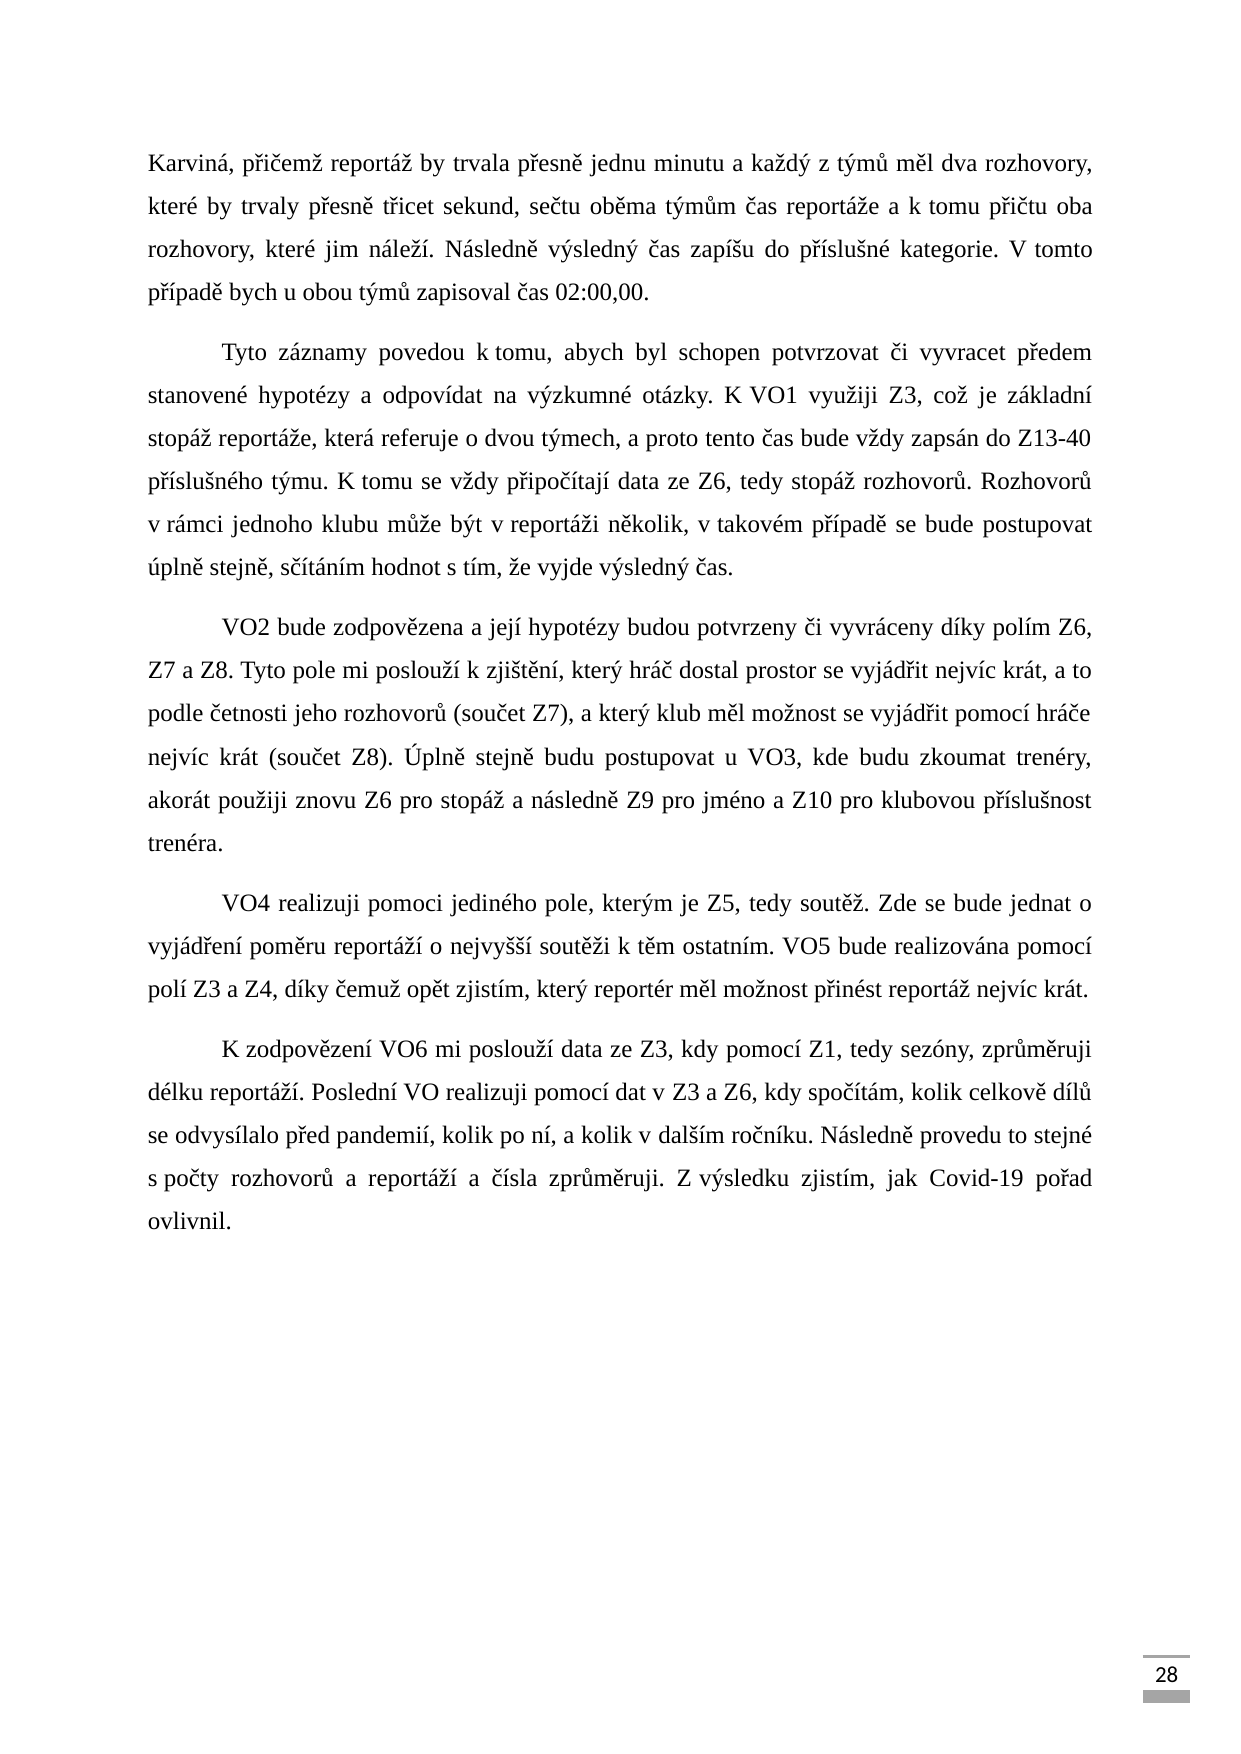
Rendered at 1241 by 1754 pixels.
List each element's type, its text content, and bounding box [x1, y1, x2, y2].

text VO2 bude zodpovězena a její hypotézy budou potvrzeny či vyvráceny díky polím Z6, Z7 a Z8. Tyto pole mi poslouží k zjištění, který hráč dostal prostor se vyjádřit nejvíc krát, a to podle četnosti jeho rozhovorů (součet Z7), a který klub měl možnost se vyjádřit pomocí hráče nejvíc krát (součet Z8). Úplně stejně budu postupovat u VO3, kde budu zkoumat trenéry, akorát použiji znovu Z6 pro stopáž a následně Z9 pro jméno a Z10 pro klubovou příslušnost trenéra. [148, 612, 1093, 857]
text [148, 148, 1093, 306]
text Tyto záznamy povedou k tomu, abych byl schopen potvrzovat či vyvracet předem stanovené hypotézy a odpovídat na výzkumné otázky. K VO1 využiji Z3, což je základní stopáž reportáže, která referuje o dvou týmech, a proto tento čas bude vždy zapsán do Z13-40 příslušného týmu. K tomu se vždy připočítají data ze Z6, tedy stopáž rozhovorů. Rozhovorů v rámci jednoho klubu může být v reportáži několik, v takovém případě se bude postupovat úplně stejně, sčítáním hodnot s tím, že vyjde výsledný čas. [148, 337, 1093, 581]
text K zodpovězení VO6 mi poslouží data ze Z3, kdy pomocí Z1, tedy sezóny, zprůměruji délku reportáží. Poslední VO realizuji pomocí dat v Z3 a Z6, kdy spočítám, kolik celkově dílů se odvysílalo před pandemií, kolik po ní, a kolik v dalším ročníku. Následně provedu to stejné s počty rozhovorů a reportáží a čísla zprůměruji. Z výsledku zjistím, jak Covid-19 pořad ovlivnil. [148, 1034, 1093, 1235]
text VO4 realizuji pomoci jediného pole, kterým je Z5, tedy soutěž. Zde se bude jednat o vyjádření poměru reportáží o nejvyšší soutěži k těm ostatním. VO5 bude realizována pomocí polí Z3 a Z4, díky čemuž opět zjistím, který reportér měl možnost přinést reportáž nejvíc krát. [148, 888, 1093, 1003]
